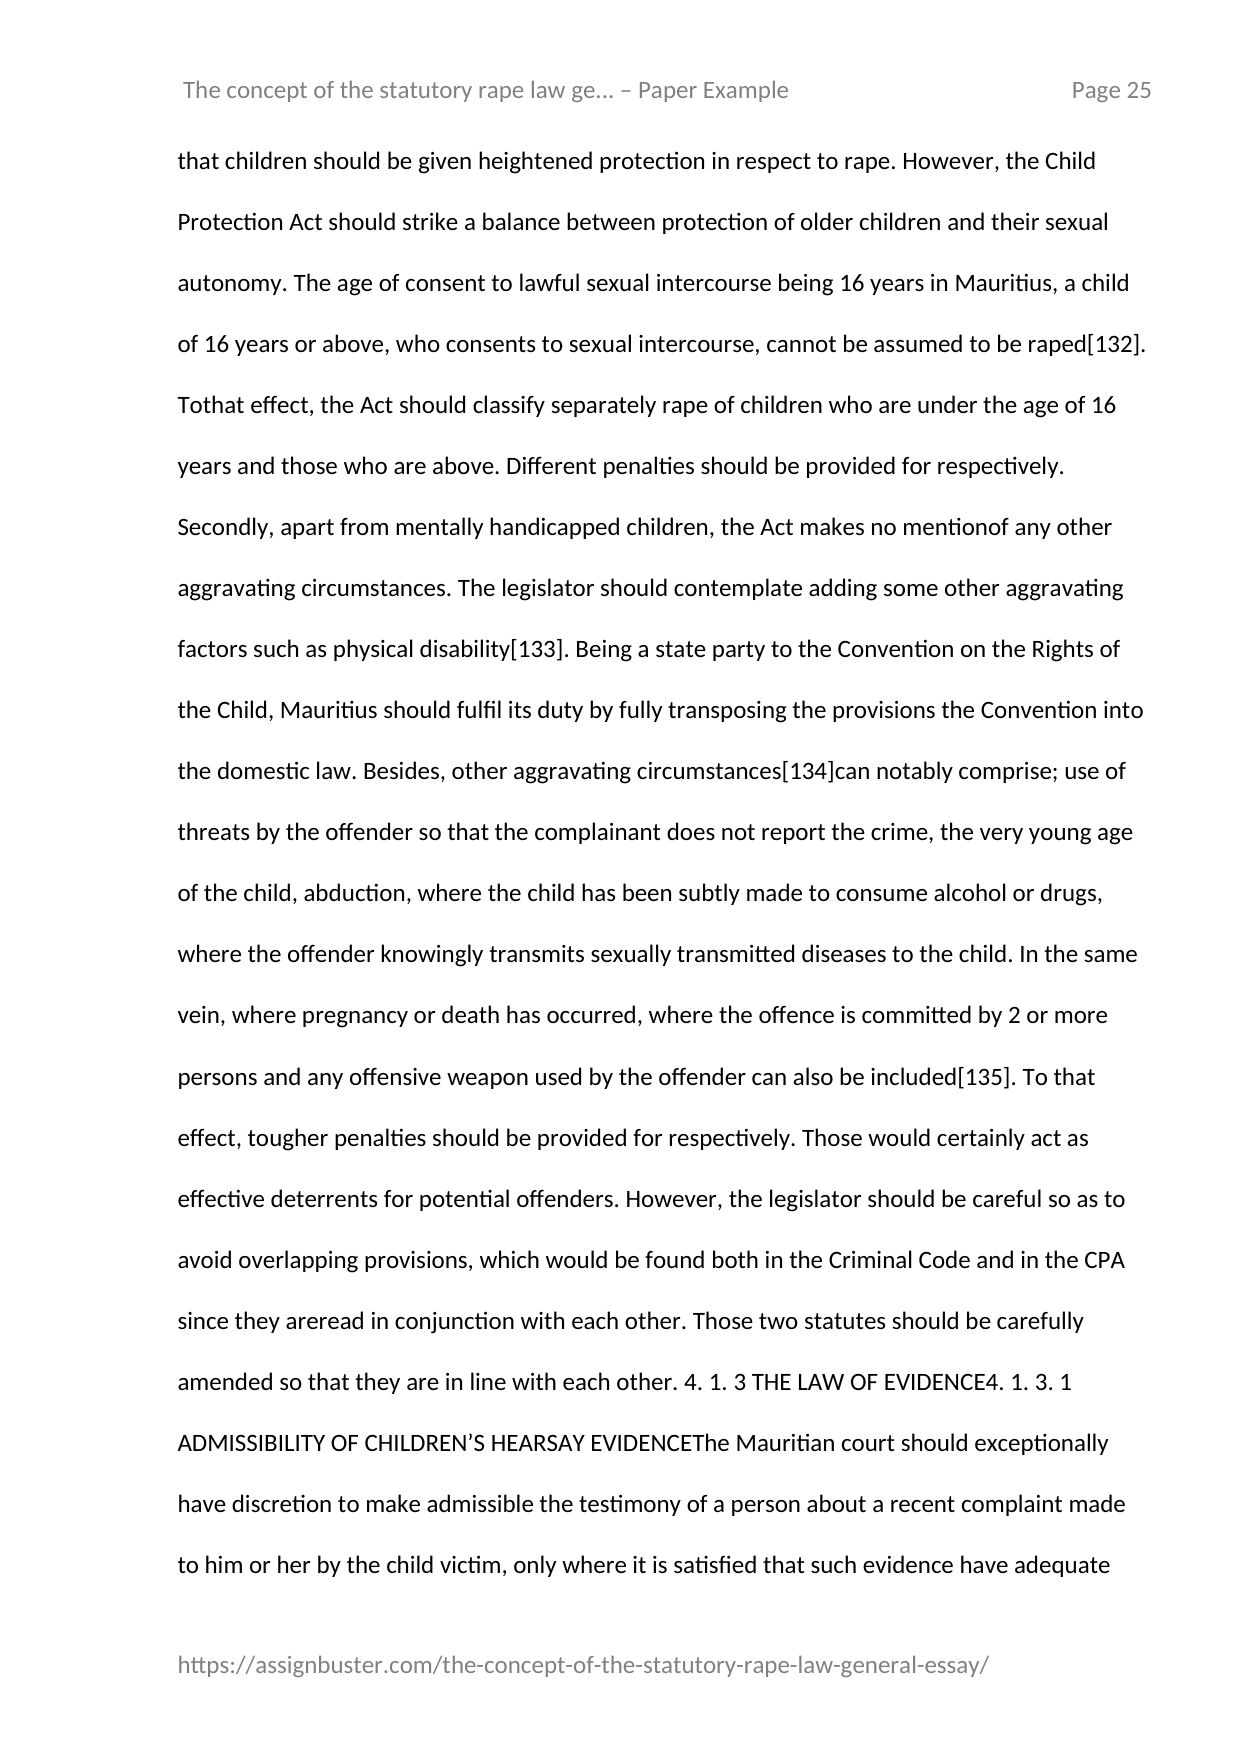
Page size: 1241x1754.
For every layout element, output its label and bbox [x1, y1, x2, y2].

text [177, 145, 1152, 1579]
